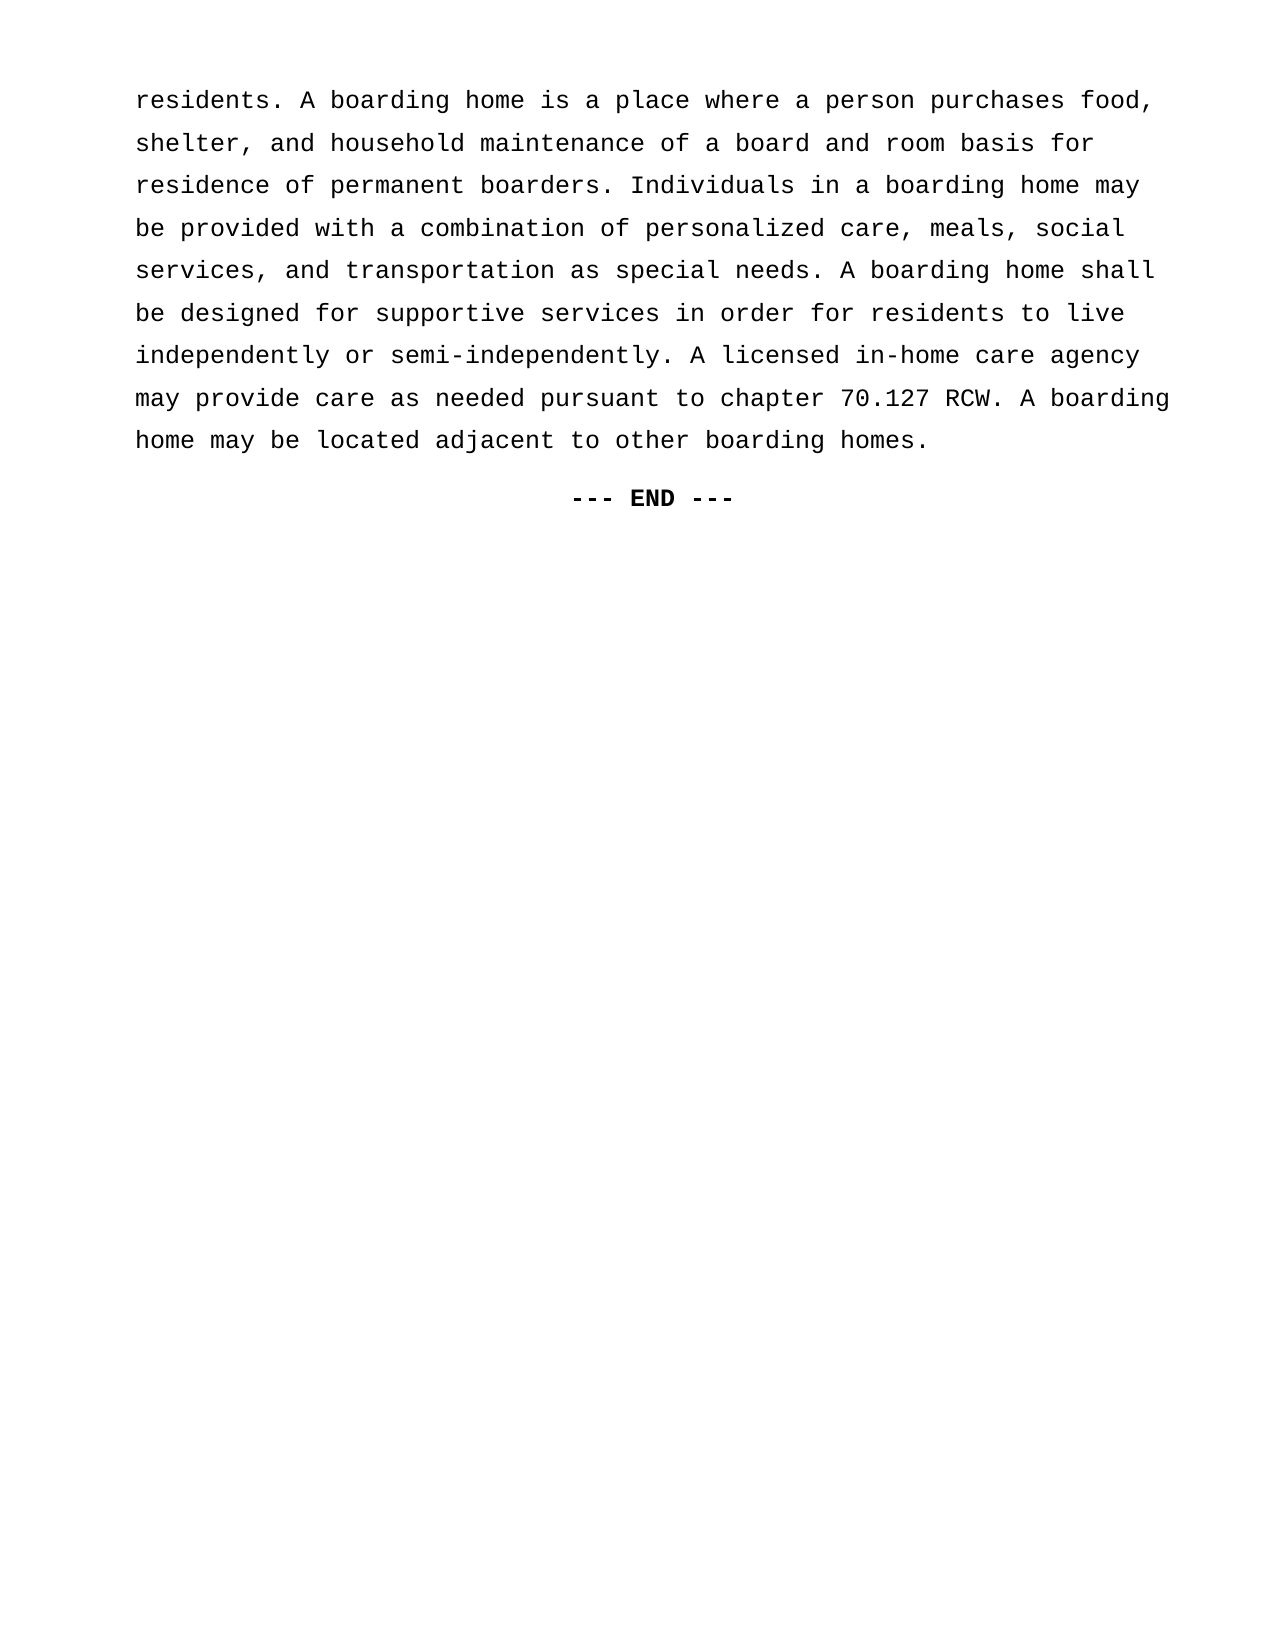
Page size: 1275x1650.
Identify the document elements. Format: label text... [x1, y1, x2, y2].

text --- END --- [135, 486, 1170, 514]
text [135, 75, 1170, 457]
